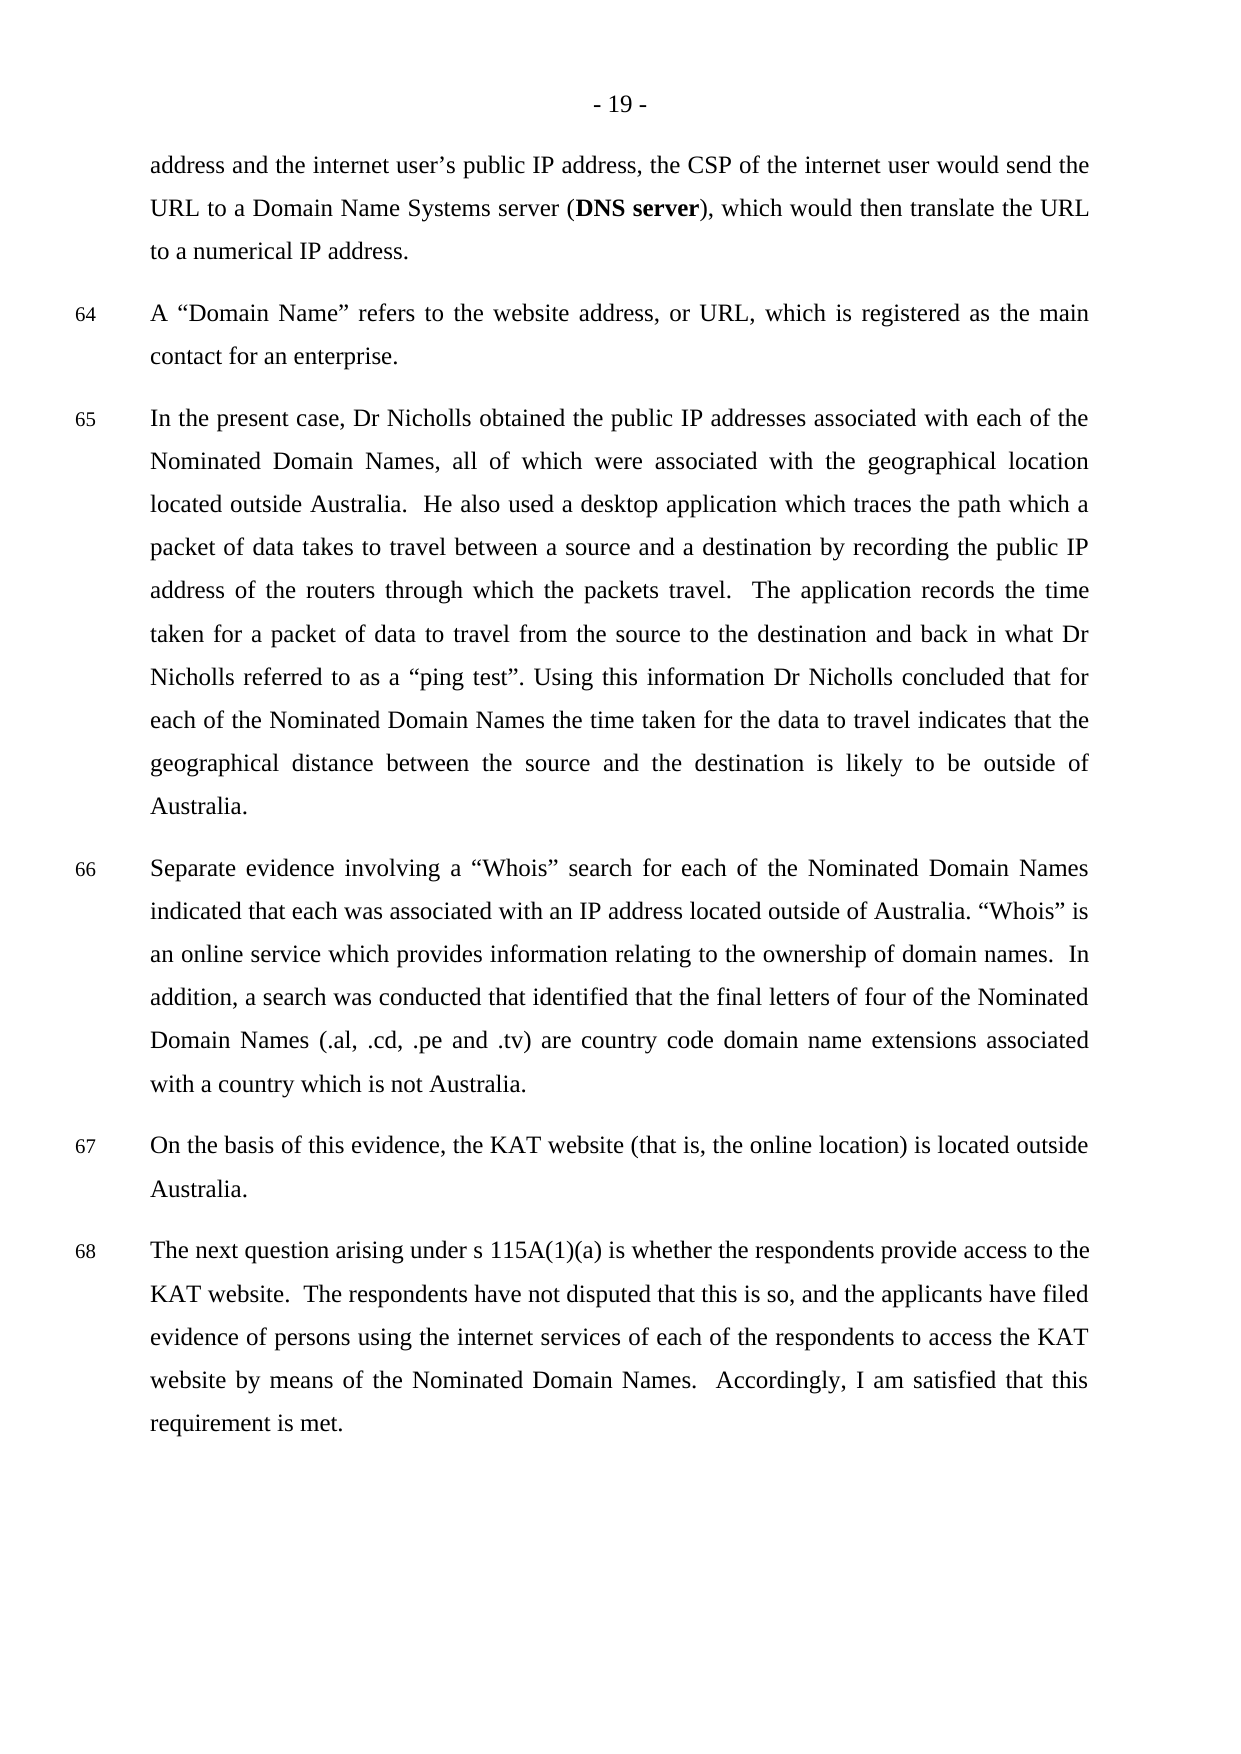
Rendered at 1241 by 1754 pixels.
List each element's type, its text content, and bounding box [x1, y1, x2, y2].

text A “Domain Name” refers to the website address, or URL, which is registered as the main contact for an enterprise. [75, 298, 1090, 370]
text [75, 150, 1090, 265]
text Separate evidence involving a “Whois” search for each of the Nominated Domain Names indicated that each was associated with an IP address located outside of Australia. “Whois” is an online service which provides information relating to the ownership of domain names. In addition, a search was conducted that identified that the final letters of four of the Nominated Domain Names (.al, .cd, .pe and .tv) are country code domain name extensions associated with a country which is not Australia. [75, 853, 1090, 1097]
text On the basis of this evidence, the KAT website (that is, the online location) is located outside Australia. [75, 1131, 1090, 1202]
text The next question arising under s 115A(1)(a) is whether the respondents provide access to the KAT website. The respondents have not disputed that this is so, and the applicants have filed evidence of persons using the internet services of each of the respondents to access the KAT website by means of the Nominated Domain Names. Accordingly, I am satisfied that this requirement is met. [75, 1236, 1090, 1437]
text In the present case, Dr Nicholls obtained the public IP addresses associated with each of the Nominated Domain Names, all of which were associated with the geographical location located outside Australia. He also used a desktop application which traces the path which a packet of data takes to travel between a source and a destination by recording the public IP address of the routers through which the packets travel. The application records the time taken for a packet of data to travel from the source to the destination and back in what Dr Nicholls referred to as a “ping test”. Using this information Dr Nicholls concluded that for each of the Nominated Domain Names the time taken for the data to travel indicates that the geographical distance between the source and the destination is likely to be outside of Australia. [75, 403, 1090, 820]
